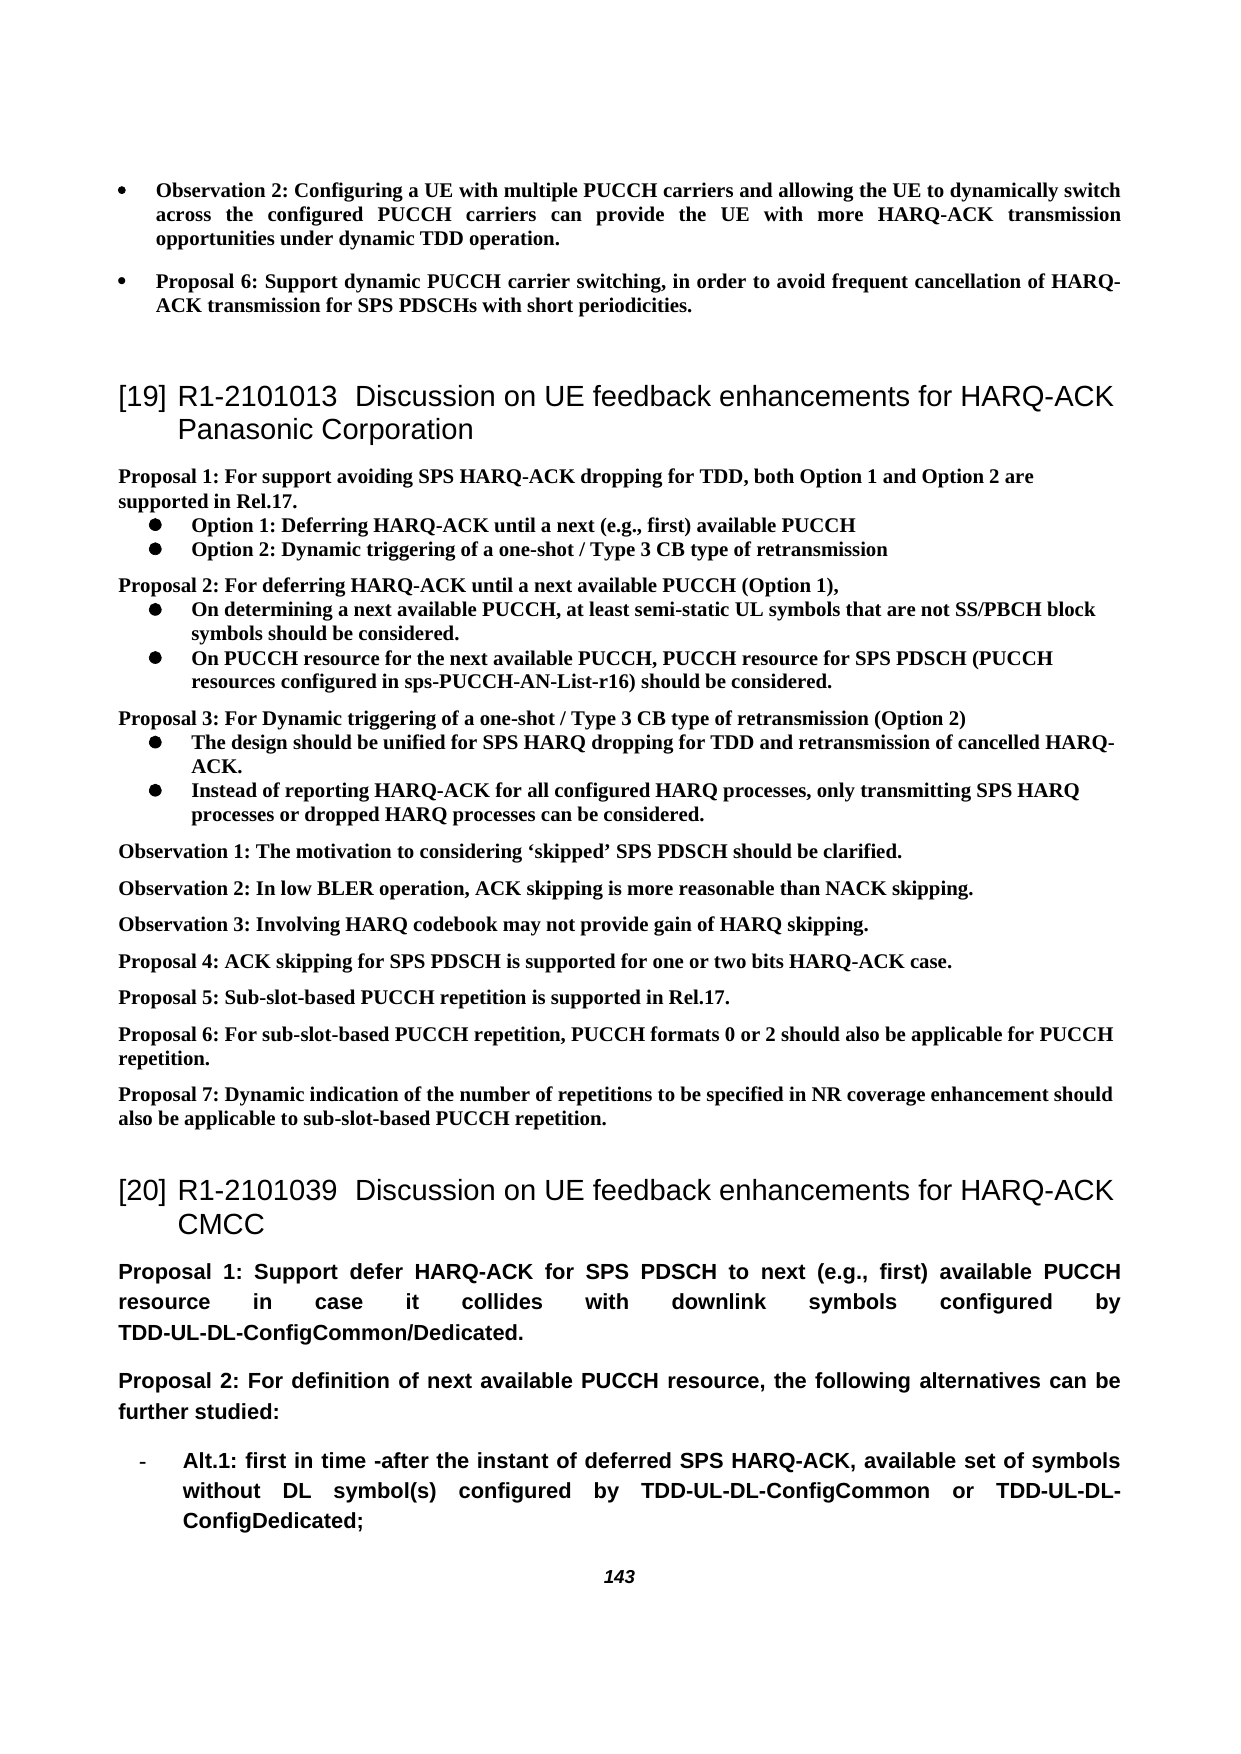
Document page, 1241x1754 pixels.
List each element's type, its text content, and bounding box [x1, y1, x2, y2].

subtitle R1-2101039 Discussion on UE feedback enhancements for HARQ-ACK CMCC [118, 1173, 1122, 1240]
list Option 1: Deferring HARQ-ACK until a next (e.g., first) available PUCCH [147, 513, 1122, 537]
list On determining a next available PUCCH, at least semi-static UL symbols that are not SS/PBCH block symbols should be considered. [147, 597, 1122, 645]
list Alt.1: first in time -after the instant of deferred SPS HARQ-ACK, available set of symbols without DL symbol(s) configured by TDD-UL-DL-ConfigCommon or TDD-UL-DL-ConfigDedicated; [139, 1448, 1122, 1533]
text Proposal 1: Support defer HARQ-ACK for SPS PDSCH to next (e.g., first) available PUCCH resource in case it collides with downlink symbols configured by TDD-UL-DL-ConfigCommon/Dedicated. [118, 1259, 1122, 1345]
list The design should be unified for SPS HARQ dropping for TDD and retransmission of cancelled HARQ-ACK. [147, 730, 1122, 778]
text Proposal 1: For support avoiding SPS HARQ-ACK dropping for TDD, both Option 1 and Option 2 are supported in Rel.17. [118, 464, 1122, 513]
text Proposal 3: For Dynamic triggering of a one-shot / Type 3 CB type of retransmission (Option 2) [118, 706, 1122, 730]
text Observation 1: The motivation to considering ‘skipped’ SPS PDSCH should be clarified. [118, 839, 1122, 863]
text Proposal 4: ACK skipping for SPS PDSCH is supported for one or two bits HARQ-ACK case. [118, 948, 1122, 973]
text Observation 3: Involving HARQ codebook may not provide gain of HARQ skipping. [118, 912, 1122, 936]
text Proposal 7: Dynamic indication of the number of repetitions to be specified in NR coverage enhancement should also be applicable to sub-slot-based PUCCH repetition. [118, 1082, 1122, 1130]
text Observation 2: In low BLER operation, ACK skipping is more reasonable than NACK skipping. [118, 875, 1122, 899]
text Proposal 6: For sub-slot-based PUCCH repetition, PUCCH formats 0 or 2 should also be applicable for PUCCH repetition. [118, 1022, 1122, 1070]
text Proposal 2: For definition of next available PUCCH resource, the following alternatives can be further studied: [118, 1368, 1122, 1424]
subtitle R1-2101013 Discussion on UE feedback enhancements for HARQ-ACK Panasonic Corporation [118, 379, 1122, 446]
list On PUCCH resource for the next available PUCCH, PUCCH resource for SPS PDSCH (PUCCH resources configured in sps-PUCCH-AN-List-r16) should be considered. [147, 645, 1122, 693]
list Option 2: Dynamic triggering of a one-shot / Type 3 CB type of retransmission [147, 537, 1122, 561]
list Instead of reporting HARQ-ACK for all configured HARQ processes, only transmitting SPS HARQ processes or dropped HARQ processes can be considered. [147, 778, 1122, 826]
text Proposal 2: For deferring HARQ-ACK until a next available PUCCH (Option 1), [118, 573, 1122, 597]
list Proposal 6: Support dynamic PUCCH carrier switching, in order to avoid frequent cancellation of HARQ-ACK transmission for SPS PDSCHs with short periodicities. [118, 269, 1122, 317]
text Proposal 5: Sub-slot-based PUCCH repetition is supported in Rel.17. [118, 985, 1122, 1009]
list Observation 2: Configuring a UE with multiple PUCCH carriers and allowing the UE to dynamically switch across the configured PUCCH carriers can provide the UE with more HARQ-ACK transmission opportunities under dynamic TDD operation. [118, 178, 1122, 250]
